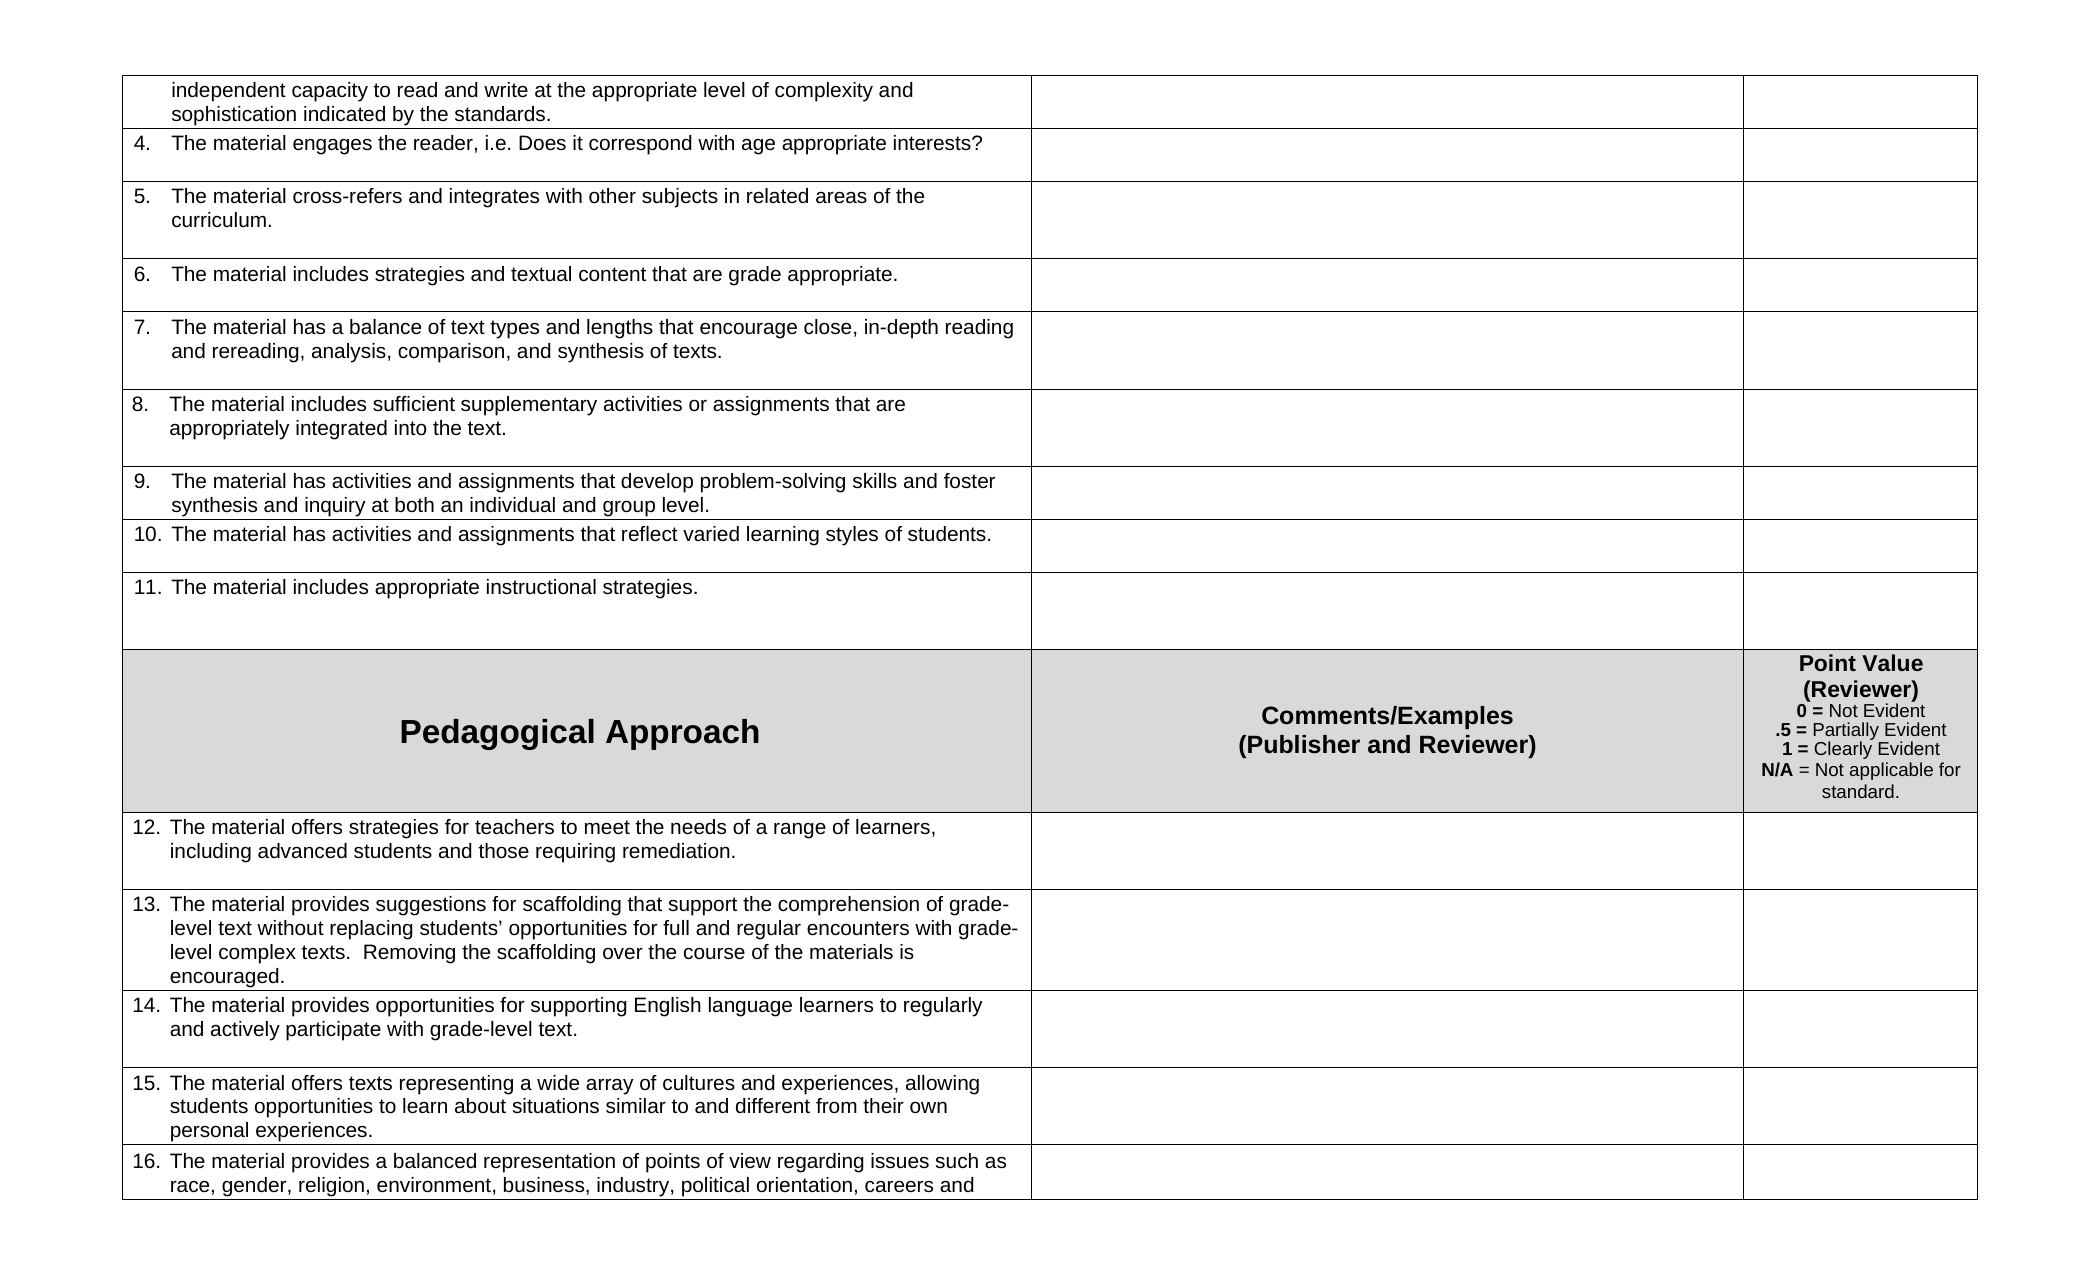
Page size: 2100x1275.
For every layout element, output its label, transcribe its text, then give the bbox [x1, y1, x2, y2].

table_cell [1744, 312, 1977, 388]
table_cell [1032, 991, 1743, 1067]
table_cell [1032, 312, 1743, 388]
table_cell [1032, 573, 1743, 649]
table_cell [1744, 1145, 1977, 1199]
table_cell The material has activities and assignments that develop problem-solving skills and foster synthesis and inquiry at both an individual and group level. [123, 467, 1031, 519]
table_cell [1744, 129, 1977, 181]
table_cell [1032, 890, 1743, 990]
table_cell [1744, 467, 1977, 519]
table_cell [1032, 467, 1743, 519]
table_cell The material has a balance of text types and lengths that encourage close, in-depth reading and rereading, analysis, comparison, and synthesis of texts. [123, 312, 1031, 388]
table_cell The material includes appropriate instructional strategies. [123, 573, 1031, 649]
table_cell [1744, 991, 1977, 1067]
table_cell The material provides suggestions for scaffolding that support the comprehension of grade-level text without replacing students’ opportunities for full and regular encounters with grade-level complex texts. Removing the scaffolding over the course of the materials is encouraged. [123, 890, 1031, 990]
table_cell [1744, 182, 1977, 258]
table_cell [1744, 76, 1977, 128]
table_cell [1744, 390, 1977, 466]
table_cell [1032, 1068, 1743, 1144]
table_cell [1744, 573, 1977, 649]
table_cell [1744, 259, 1977, 311]
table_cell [123, 76, 1031, 128]
table_cell [1032, 76, 1743, 128]
table_cell The material includes sufficient supplementary activities or assignments that are appropriately integrated into the text. [123, 390, 1031, 466]
table_cell [1032, 813, 1743, 889]
table_cell [1744, 890, 1977, 990]
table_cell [123, 1145, 1031, 1199]
table_cell [1032, 129, 1743, 181]
table_cell [1032, 520, 1743, 572]
table_cell [1744, 520, 1977, 572]
table_cell [1032, 182, 1743, 258]
table_cell [1744, 1068, 1977, 1144]
table_cell Point Value (Reviewer) 0 = Not Evident .5 = Partially Evident 1 = Clearly Evident N/A = Not applicable for standard. [1744, 650, 1977, 812]
table_cell The material provides opportunities for supporting English language learners to regularly and actively participate with grade-level text. [123, 991, 1031, 1067]
table_cell [1744, 813, 1977, 889]
table_cell The material engages the reader, i.e. Does it correspond with age appropriate interests? [123, 129, 1031, 181]
table_cell The material cross-refers and integrates with other subjects in related areas of the curriculum. [123, 182, 1031, 258]
table_cell Comments/Examples (Publisher and Reviewer) [1032, 650, 1743, 812]
table_cell [1032, 259, 1743, 311]
table_cell [1032, 390, 1743, 466]
table_cell The material includes strategies and textual content that are grade appropriate. [123, 259, 1031, 311]
table_cell The material has activities and assignments that reflect varied learning styles of students. [123, 520, 1031, 572]
table_cell Pedagogical Approach [123, 650, 1031, 812]
table_cell [1032, 1145, 1743, 1199]
table_cell The material offers texts representing a wide array of cultures and experiences, allowing students opportunities to learn about situations similar to and different from their own personal experiences. [123, 1068, 1031, 1144]
table_cell The material offers strategies for teachers to meet the needs of a range of learners, including advanced students and those requiring remediation. [123, 813, 1031, 889]
